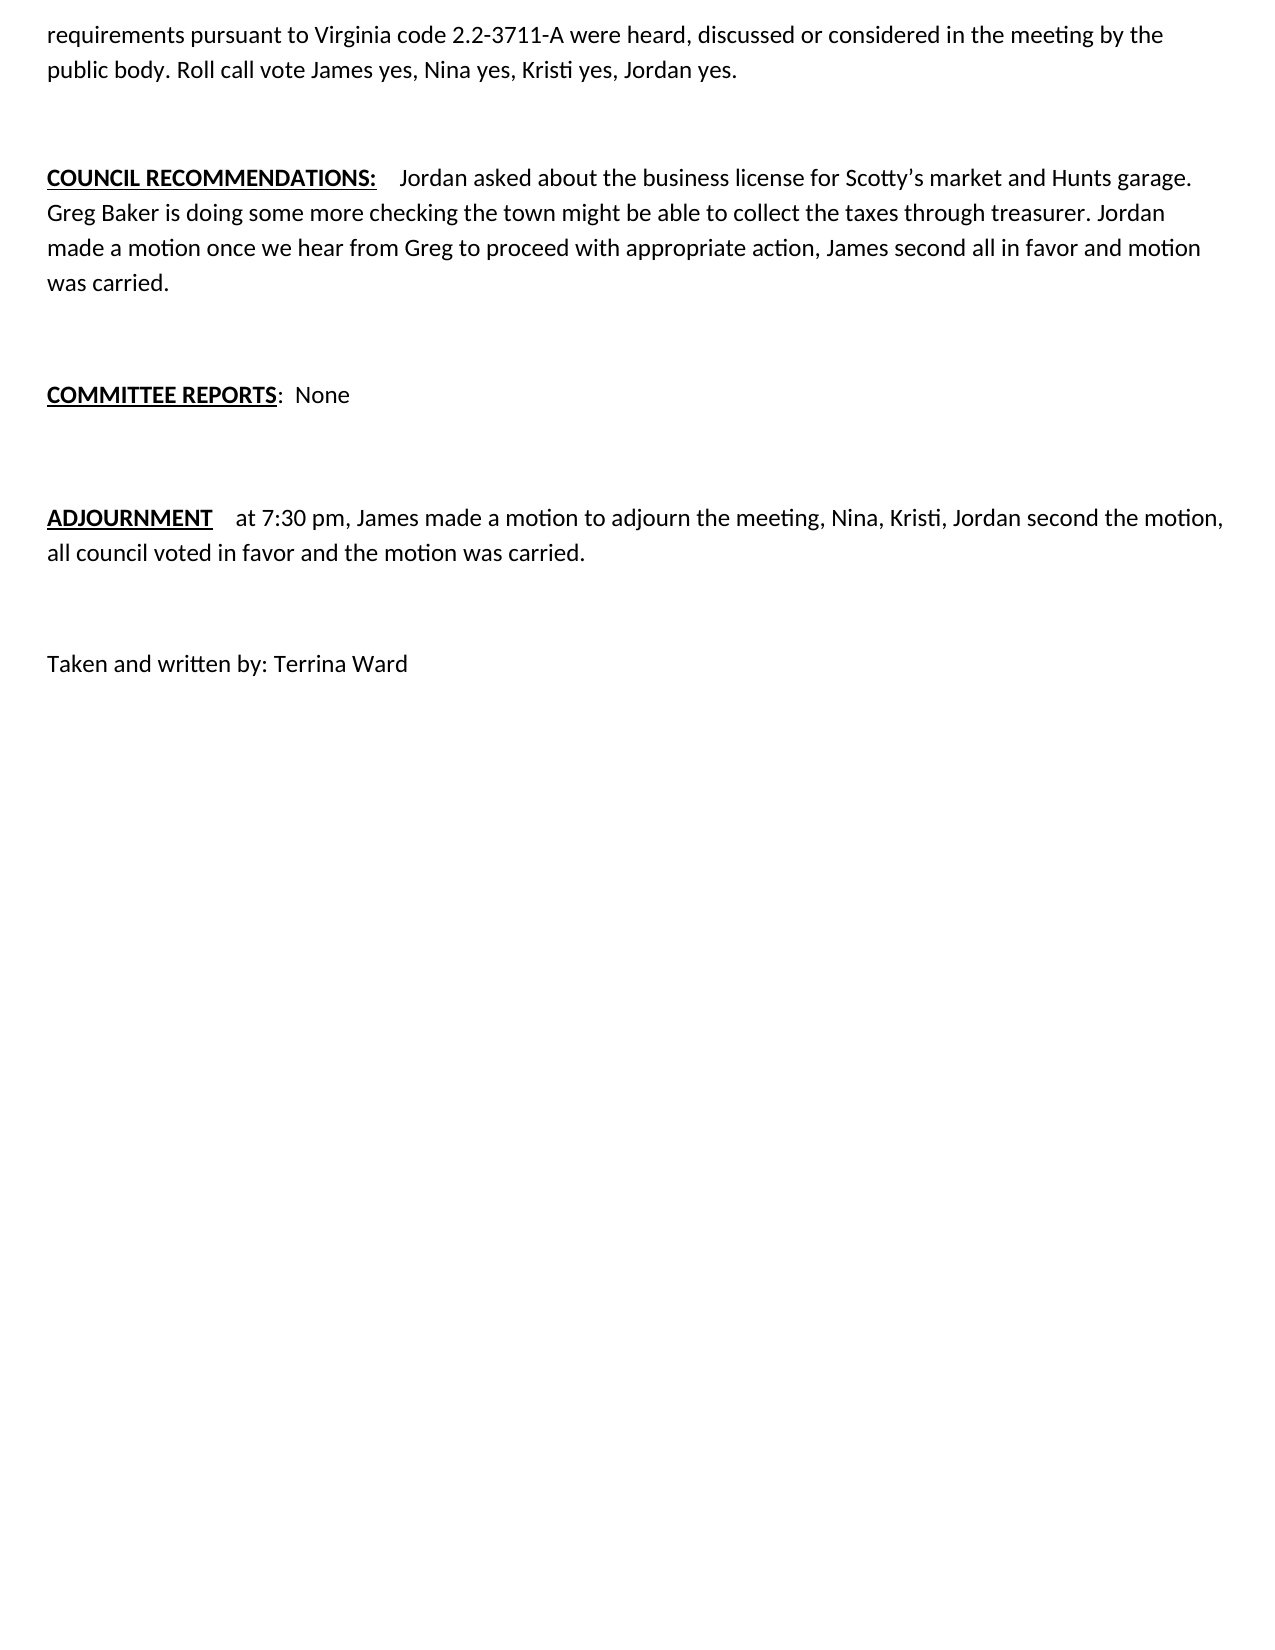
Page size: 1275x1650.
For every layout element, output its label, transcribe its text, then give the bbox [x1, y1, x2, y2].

text Taken and written by: Terrina Ward [47, 649, 1228, 679]
text COMMITTEE REPORTS: None [47, 379, 1228, 477]
text COUNCIL RECOMMENDATIONS: Jordan asked about the business license for Scotty’s market and Hunts garage. Greg Baker is doing some more checking the town might be able to collect the taxes through treasurer. Jordan made a motion once we hear from Greg to proceed with appropriate action, James second all in favor and motion was carried. [47, 163, 1228, 298]
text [47, 19, 1228, 84]
text ADJOURNMENT at 7:30 pm, James made a motion to adjourn the meeting, Nina, Kristi, Jordan second the motion, all council voted in favor and the motion was carried. [47, 502, 1228, 567]
